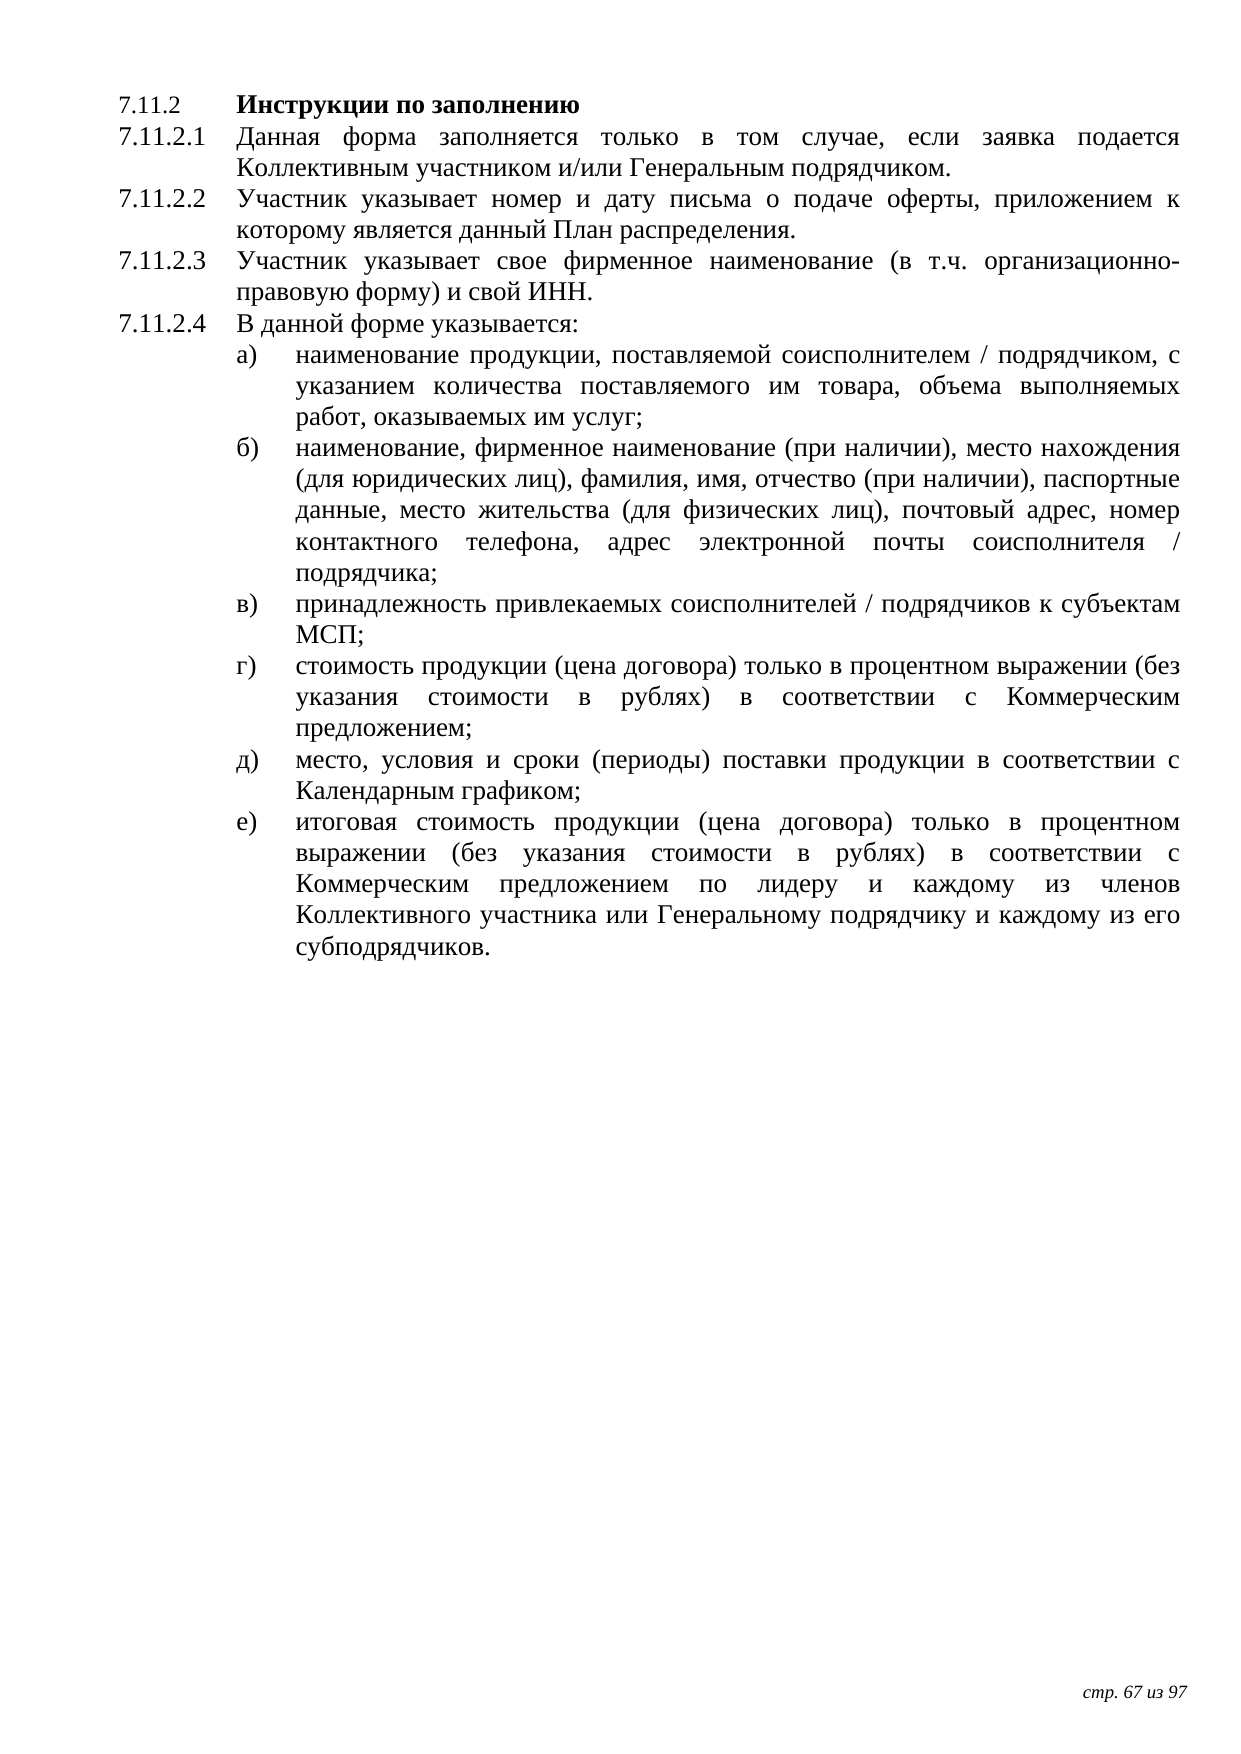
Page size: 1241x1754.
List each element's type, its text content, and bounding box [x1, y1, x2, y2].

text принадлежность привлекаемых соисполнителей / подрядчиков к субъектам МСП; [236, 587, 1181, 649]
text стоимость продукции (цена договора) только в процентном выражении (без указания стоимости в рублях) в соответствии с Коммерческим предложением; [236, 649, 1181, 743]
text наименование, фирменное наименование (при наличии), место нахождения (для юридических лиц), фамилия, имя, отчество (при наличии), паспортные данные, место жительства (для физических лиц), почтовый адрес, номер контактного телефона, адрес электронной почты соисполнителя / подрядчика; [236, 431, 1181, 587]
text место, условия и сроки (периоды) поставки продукции в соответствии с Календарным графиком; [236, 743, 1181, 805]
list итоговая стоимость продукции (цена договора) только в процентном выражении (без указания стоимости в рублях) в соответствии с Коммерческим предложением по лидеру и каждому из членов Коллективного участника или Генеральному подрядчику и каждому из его субподрядчиков. [236, 805, 1181, 961]
text Инструкции по заполнению [118, 89, 1181, 120]
text Данная форма заполняется только в том случае, если заявка подается Коллективным участником и/или Генеральным подрядчиком. [118, 120, 1181, 182]
text Участник указывает свое фирменное наименование (в т.ч. организационно-правовую форму) и свой ИНН. [118, 244, 1181, 307]
text Участник указывает номер и дату письма о подаче оферты, приложением к которому является данный План распределения. [118, 182, 1181, 244]
text наименование продукции, поставляемой соисполнителем / подрядчиком, с указанием количества поставляемого им товара, объема выполняемых работ, оказываемых им услуг; [236, 338, 1181, 431]
text В данной форме указывается: [118, 307, 1181, 338]
